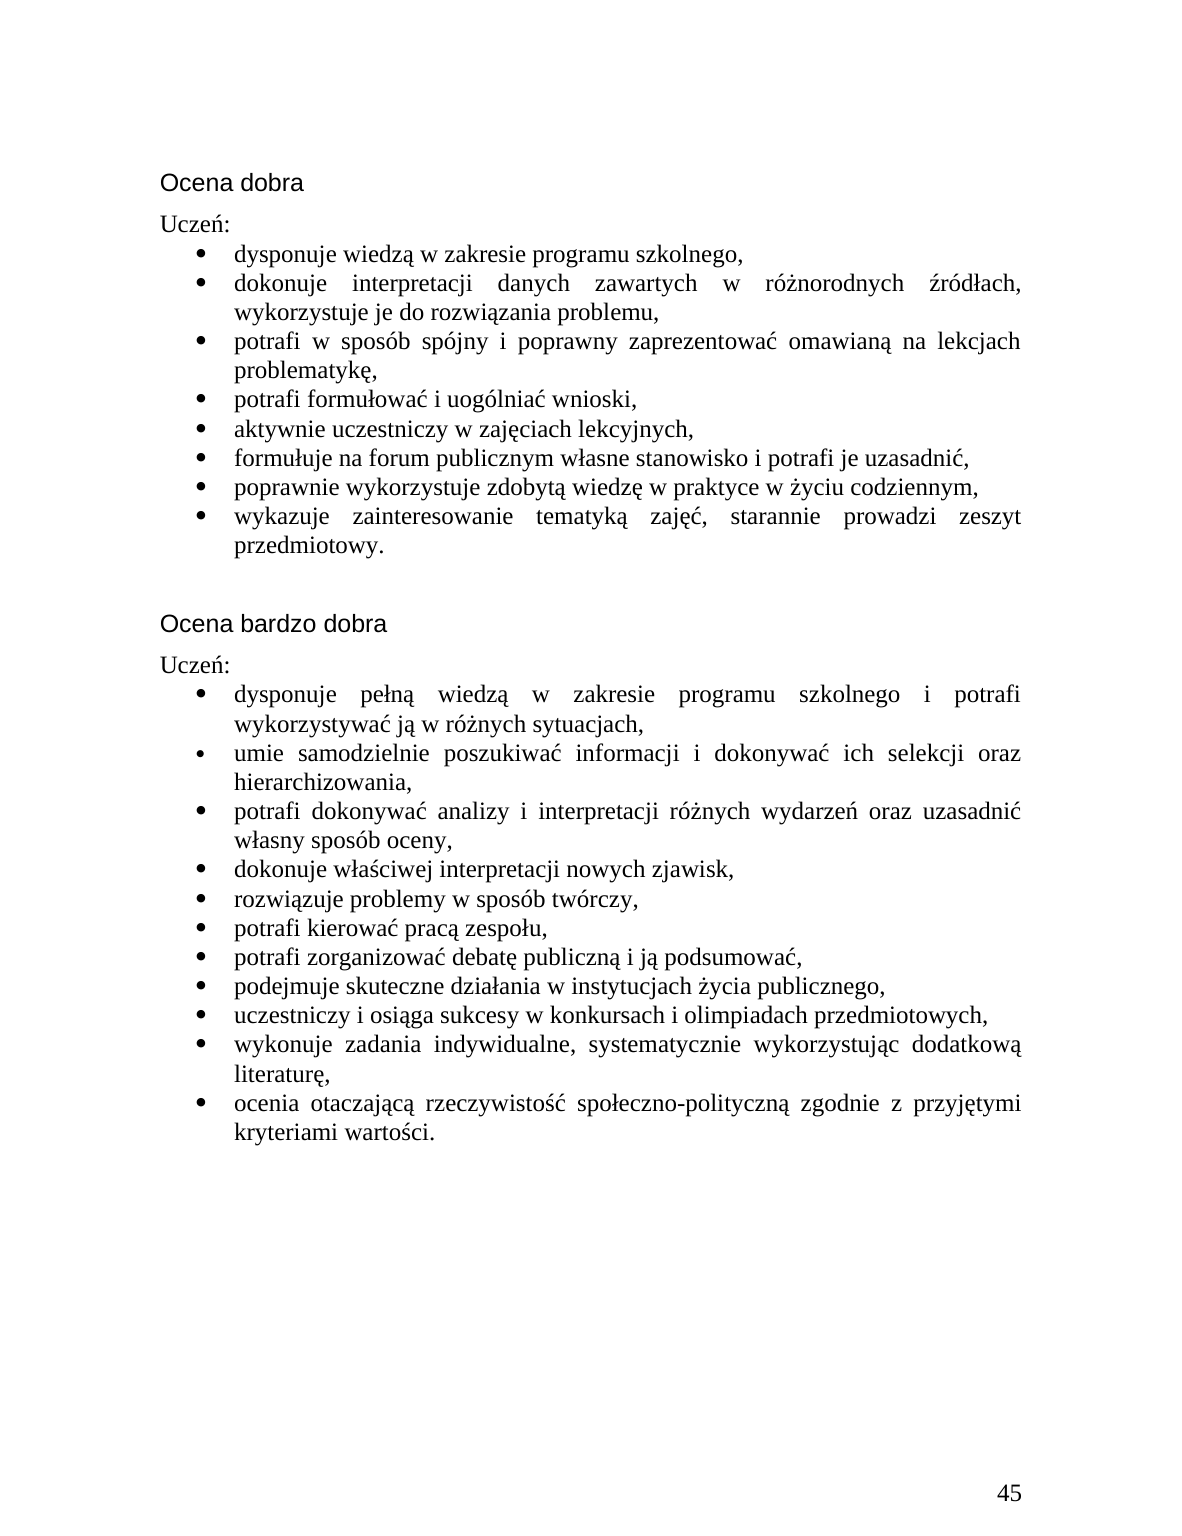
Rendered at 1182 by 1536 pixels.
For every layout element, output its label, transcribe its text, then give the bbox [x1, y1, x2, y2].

text wykazuje zainteresowanie tematyką zajęć, starannie prowadzi zeszyt przedmiotowy. [197, 501, 1022, 559]
text formułuje na forum publicznym własne stanowisko i potrafi je uzasadnić, [197, 442, 1022, 472]
text rozwiązuje problemy w sposób twórczy, [197, 883, 1022, 912]
text potrafi dokonywać analizy i interpretacji różnych wydarzeń oraz uzasadnić własny sposób oceny, [197, 796, 1022, 854]
text ocenia otaczającą rzeczywistość społeczno-polityczną zgodnie z przyjętymi kryteriami wartości. [197, 1087, 1022, 1146]
text poprawnie wykorzystuje zdobytą wiedzę w praktyce w życiu codziennym, [197, 472, 1022, 501]
text dysponuje pełną wiedzą w zakresie programu szkolnego i potrafi wykorzystywać ją w różnych sytuacjach, [197, 679, 1022, 737]
text Ocena bardzo dobra [159, 600, 1022, 638]
text Uczeń: [159, 209, 1022, 238]
text dokonuje interpretacji danych zawartych w różnorodnych źródłach, wykorzystuje je do rozwiązania problemu, [197, 267, 1022, 326]
text potrafi zorganizować debatę publiczną i ją podsumować, [197, 942, 1022, 971]
text uczestniczy i osiąga sukcesy w konkursach i olimpiadach przedmiotowych, [197, 1000, 1022, 1029]
text Uczeń: [159, 650, 1022, 679]
text dokonuje właściwej interpretacji nowych zjawisk, [197, 854, 1022, 883]
text potrafi w sposób spójny i poprawny zaprezentować omawianą na lekcjach problematykę, [197, 326, 1022, 384]
text potrafi formułować i uogólniać wnioski, [197, 384, 1022, 413]
text podejmuje skuteczne działania w instytucjach życia publicznego, [197, 971, 1022, 1000]
text umie samodzielnie poszukiwać informacji i dokonywać ich selekcji oraz hierarchizowania, [197, 737, 1022, 796]
text dysponuje wiedzą w zakresie programu szkolnego, [197, 238, 1022, 267]
text aktywnie uczestniczy w zajęciach lekcyjnych, [197, 413, 1022, 442]
text Ocena dobra [159, 159, 1022, 197]
text potrafi kierować pracą zespołu, [197, 912, 1022, 942]
text wykonuje zadania indywidualne, systematycznie wykorzystując dodatkową literaturę, [197, 1029, 1022, 1087]
